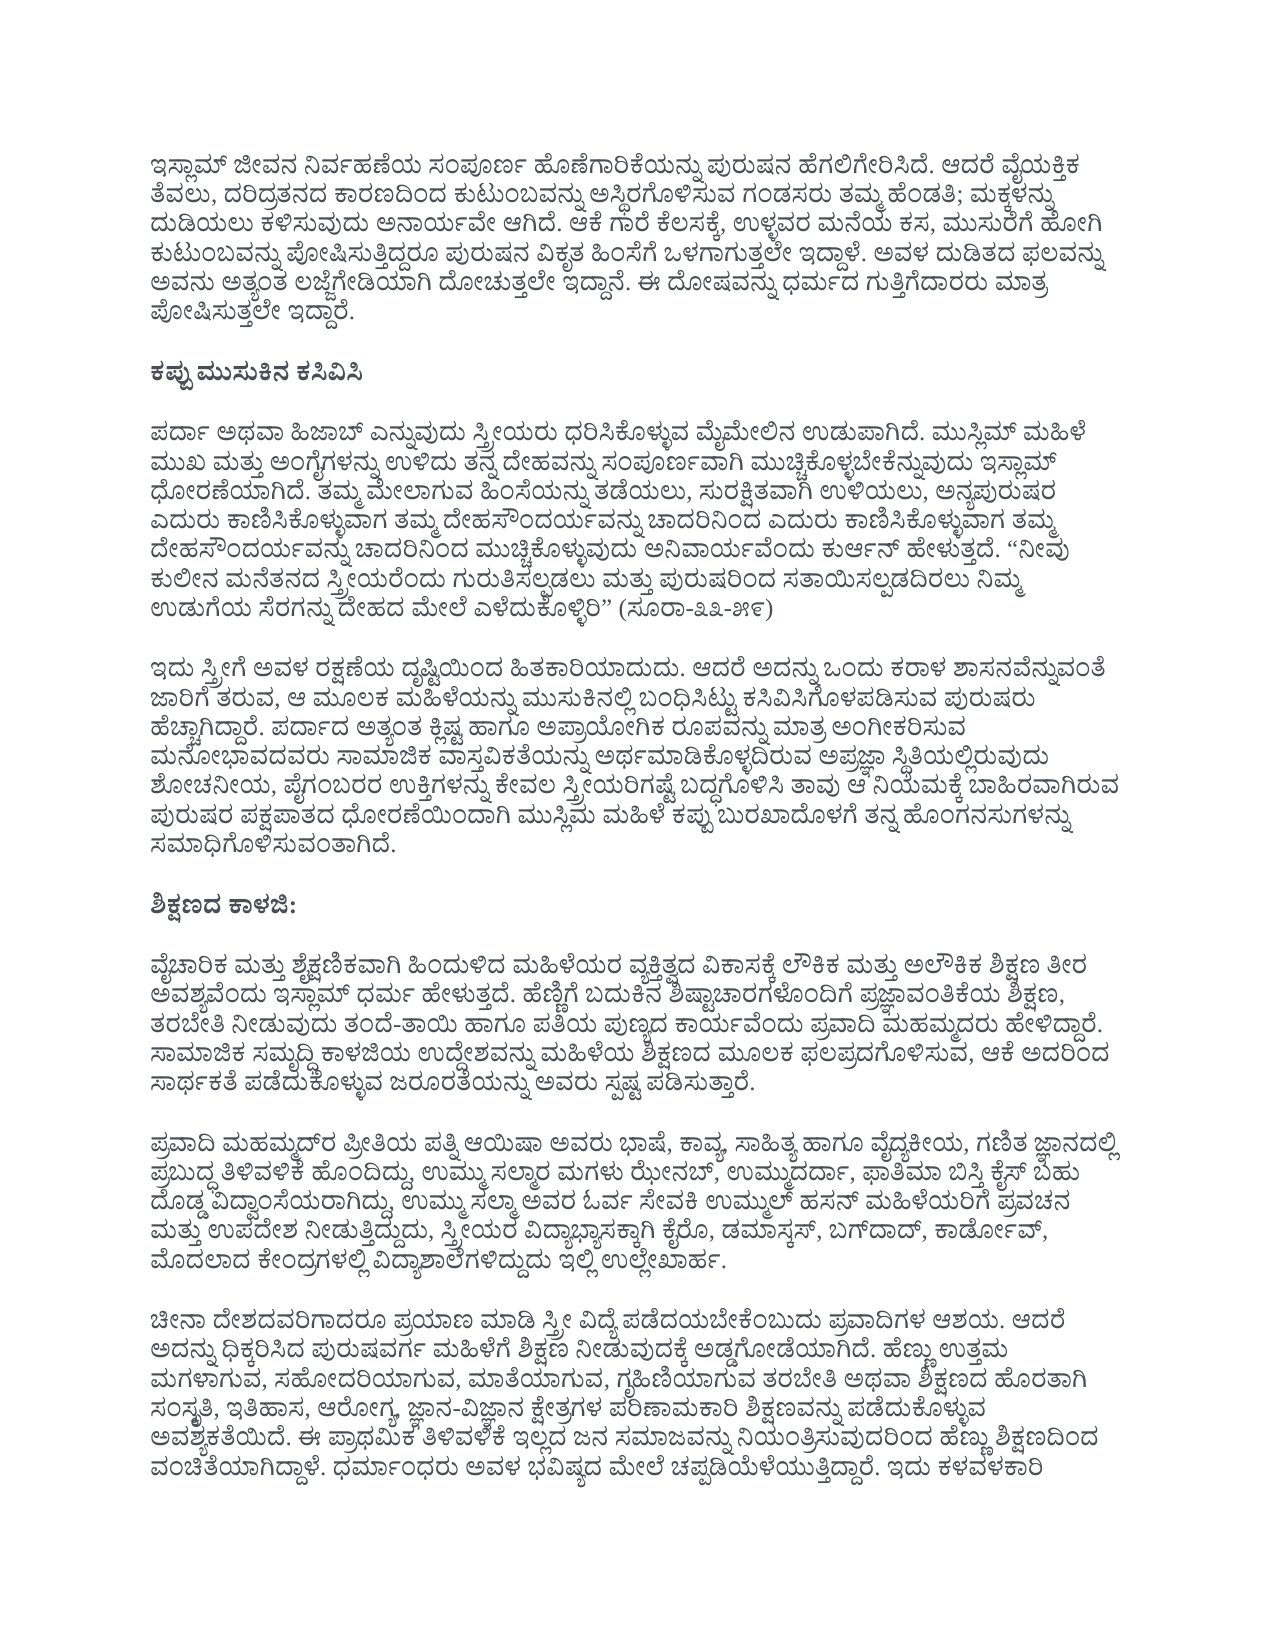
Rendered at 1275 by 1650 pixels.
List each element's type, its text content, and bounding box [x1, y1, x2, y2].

text ಇಸ್ಲಾಮ್‌ ಜೀವನ ನಿರ್ವಹಣೆಯ ಸಂಪೂರ್ಣ ಹೊಣೆಗಾರಿಕೆಯನ್ನು ಪುರುಷನ ಹೆಗಲಿಗೇರಿಸಿದೆ. ಆದರೆ ವೈಯಕ್ತಿಕ ತೆವಲು, ದರಿದ್ರತನದ ಕಾರಣದಿಂದ ಕುಟುಂಬವನ್ನು ಅಸ್ಥಿರಗೊಳಿಸುವ ಗಂಡಸರು ತಮ್ಮ ಹೆಂಡತಿ; ಮಕ್ಕಳನ್ನು ದುಡಿಯಲು ಕಳಿಸುವುದು ಅನಾರ್ಯವೇ ಆಗಿದೆ. ಆಕೆ ಗಾರೆ ಕೆಲಸಕ್ಕೆ, ಉಳ್ಳವರ ಮನೆಯ ಕಸ, ಮುಸುರೆಗೆ ಹೋಗಿ ಕುಟುಂಬವನ್ನು ಪೋಷಿಸುತ್ತಿದ್ದರೂ ಪುರುಷನ ವಿಕೃತ ಹಿಂಸೆಗೆ ಒಳಗಾಗುತ್ತಲೇ ಇದ್ದಾಳೆ. ಅವಳ ದುಡಿತದ ಫಲವನ್ನು ಅವನು ಅತ್ಯಂತ ಲಜ್ಜೆಗೇಡಿಯಾಗಿ ದೋಚುತ್ತಲೇ ಇದ್ದಾನೆ. ಈ ದೋಷವನ್ನು ಧರ್ಮದ ಗುತ್ತಿಗೆದಾರರು ಮಾತ್ರ ಪೋಷಿಸುತ್ತಲೇ ಇದ್ದಾರೆ. [150, 150, 1125, 326]
text ಕಪ್ಪು ಮುಸುಕಿನ ಕಸಿವಿಸಿ [150, 357, 1125, 386]
text ವೈಚಾರಿಕ ಮತ್ತು ಶೈಕ್ಷಣಿಕವಾಗಿ ಹಿಂದುಳಿದ ಮಹಿಳೆಯರ ವ್ಯಕ್ತಿತ್ವದ ವಿಕಾಸಕ್ಕೆ ಲೌಕಿಕ ಮತ್ತು ಅಲೌಕಿಕ ಶಿಕ್ಷಣ ತೀರ ಅವಶ್ಯವೆಂದು ಇಸ್ಲಾಮ್‌ ಧರ್ಮ ಹೇಳುತ್ತದೆ. ಹೆಣ್ಣಿಗೆ ಬದುಕಿನ ಶಿಷ್ಟಾಚಾರಗಳೊಂದಿಗೆ ಪ್ರಜ್ಞಾವಂತಿಕೆಯ ಶಿಕ್ಷಣ, ತರಬೇತಿ ನೀಡುವುದು ತಂದೆ-ತಾಯಿ ಹಾಗೂ ಪತಿಯ ಪುಣ್ಯದ ಕಾರ್ಯವೆಂದು ಪ್ರವಾದಿ ಮಹಮ್ಮದರು ಹೇಳಿದ್ದಾರೆ. ಸಾಮಾಜಿಕ ಸಮೃದ್ಧಿ ಕಾಳಜಿಯ ಉದ್ದೇಶವನ್ನು ಮಹಿಳೆಯ ಶಿಕ್ಷಣದ ಮೂಲಕ ಫಲಪ್ರದಗೊಳಿಸುವ, ಆಕೆ ಅದರಿಂದ ಸಾರ್ಥಕತೆ ಪಡೆದುಕೊಳ್ಳುವ ಜರೂರತೆಯನ್ನು ಅವರು ಸ್ಪಷ್ಟ ಪಡಿಸುತ್ತಾರೆ. [150, 950, 1125, 1096]
text ಪ್ರವಾದಿ ಮಹಮ್ಮದ್‌ರ ಪ್ರೀತಿಯ ಪತ್ನಿ ಆಯಿಷಾ ಅವರು ಭಾಷೆ, ಕಾವ್ಯ, ಸಾಹಿತ್ಯ ಹಾಗೂ ವೈದ್ಯಕೀಯ, ಗಣಿತ ಜ್ಞಾನದಲ್ಲಿ ಪ್ರಬುದ್ಧ ತಿಳಿವಳಿಕೆ ಹೊಂದಿದ್ದು, ಉಮ್ಮು ಸಲ್ಮಾರ ಮಗಳು ಝೇನಬ್‌, ಉಮ್ಮುದರ್ದಾ, ಫಾತಿಮಾ ಬಿಸ್ತಿ ಕೈಸ್‌ ಬಹು ದೊಡ್ಡ ವಿದ್ವಾಂಸೆಯರಾಗಿದ್ದು, ಉಮ್ಮು ಸಲ್ಮಾ ಅವರ ಓರ್ವ ಸೇವಕಿ ಉಮ್ಮುಲ್‌ ಹಸನ್‌ ಮಹಿಳೆಯರಿಗೆ ಪ್ರವಚನ ಮತ್ತು ಉಪದೇಶ ನೀಡುತ್ತಿದ್ದುದು, ಸ್ತ್ರೀಯರ ವಿದ್ಯಾಭ್ಯಾಸಕ್ಕಾಗಿ ಕೈರೊ, ಡಮಾಸ್ಕಸ್‌, ಬಗ್‌ದಾದ್‌, ಕಾರ್ಡೋವ್‌, ಮೊದಲಾದ ಕೇಂದ್ರಗಳಲ್ಲಿ ವಿದ್ಯಾಶಾಲೆಗಳಿದ್ದುದು ಇಲ್ಲಿ ಉಲ್ಲೇಖಾರ್ಹ. [150, 1128, 1125, 1274]
text ಇದು ಸ್ತ್ರೀಗೆ ಅವಳ ರಕ್ಷಣೆಯ ದೃಷ್ಟಿಯಿಂದ ಹಿತಕಾರಿಯಾದುದು. ಆದರೆ ಅದನ್ನು ಒಂದು ಕರಾಳ ಶಾಸನವೆನ್ನುವಂತೆ ಜಾರಿಗೆ ತರುವ, ಆ ಮೂಲಕ ಮಹಿಳೆಯನ್ನು ಮುಸುಕಿನಲ್ಲಿ ಬಂಧಿಸಿಟ್ಟು ಕಸಿವಿಸಿಗೊಳಪಡಿಸುವ ಪುರುಷರು ಹೆಚ್ಚಾಗಿದ್ದಾರೆ. ಪರ್ದಾದ ಅತ್ಯಂತ ಕ್ಲಿಷ್ಟ ಹಾಗೂ ಅಪ್ರಾಯೋಗಿಕ ರೂಪವನ್ನು ಮಾತ್ರ ಅಂಗೀಕರಿಸುವ ಮನೋಭಾವದವರು ಸಾಮಾಜಿಕ ವಾಸ್ತವಿಕತೆಯನ್ನು ಅರ್ಥಮಾಡಿಕೊಳ್ಳದಿರುವ ಅಪ್ರಜ್ಞಾ ಸ್ಥಿತಿಯಲ್ಲಿರುವುದು ಶೋಚನೀಯ, ಪೈಗಂಬರರ ಉಕ್ತಿಗಳನ್ನು ಕೇವಲ ಸ್ತ್ರೀಯರಿಗಷ್ಟೆ ಬದ್ಧಗೊಳಿಸಿ ತಾವು ಆ ನಿಯಮಕ್ಕೆ ಬಾಹಿರವಾಗಿರುವ ಪುರುಷರ ಪಕ್ಷಪಾತದ ಧೋರಣೆಯಿಂದಾಗಿ ಮುಸ್ಲಿಮ ಮಹಿಳೆ ಕಪ್ಪು ಬುರಖಾದೊಳಗೆ ತನ್ನ ಹೊಂಗನಸುಗಳನ್ನು ಸಮಾಧಿಗೊಳಿಸುವಂತಾಗಿದೆ. [150, 653, 1125, 858]
text ಶಿಕ್ಷಣದ ಕಾಳಜಿ: [150, 890, 1125, 919]
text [150, 1305, 1125, 1481]
text ಪರ್ದಾ ಅಥವಾ ಹಿಜಾಬ್‌ ಎನ್ನುವುದು ಸ್ತ್ರೀಯರು ಧರಿಸಿಕೊಳ್ಳುವ ಮೈಮೇಲಿನ ಉಡುಪಾಗಿದೆ. ಮುಸ್ಲಿಮ್‌ ಮಹಿಳೆ ಮುಖ ಮತ್ತು ಅಂಗೈಗಳನ್ನು ಉಳಿದು ತನ್ನ ದೇಹವನ್ನು ಸಂಪೂರ್ಣವಾಗಿ ಮುಚ್ಚಿಕೊಳ್ಳಬೇಕೆನ್ನುವುದು ಇಸ್ಲಾಮ್‌ ಧೋರಣೆಯಾಗಿದೆ. ತಮ್ಮ ಮೇಲಾಗುವ ಹಿಂಸೆಯನ್ನು ತಡೆಯಲು, ಸುರಕ್ಷಿತವಾಗಿ ಉಳಿಯಲು, ಅನ್ಯಪುರುಷರ ಎದುರು ಕಾಣಿಸಿಕೊಳ್ಳುವಾಗ ತಮ್ಮ ದೇಹಸೌಂದರ್ಯವನ್ನು ಚಾದರಿನಿಂದ ಎದುರು ಕಾಣಿಸಿಕೊಳ್ಳುವಾಗ ತಮ್ಮ ದೇಹಸೌಂದರ್ಯವನ್ನು ಚಾದರಿನಿಂದ ಮುಚ್ಚಿಕೊಳ್ಳುವುದು ಅನಿವಾರ್ಯವೆಂದು ಕುರ್ಆನ್‌ ಹೇಳುತ್ತದೆ. “ನೀವು ಕುಲೀನ ಮನೆತನದ ಸ್ತ್ರೀಯರೆಂದು ಗುರುತಿಸಲ್ಪಡಲು ಮತ್ತು ಪುರುಷರಿಂದ ಸತಾಯಿಸಲ್ಪಡದಿರಲು ನಿಮ್ಮ ಉಡುಗೆಯ ಸೆರಗನ್ನು ದೇಹದ ಮೇಲೆ ಎಳೆದುಕೊಳ್ಳಿರಿ” (ಸೂರಾ-೩೩-೫೯) [150, 417, 1125, 622]
